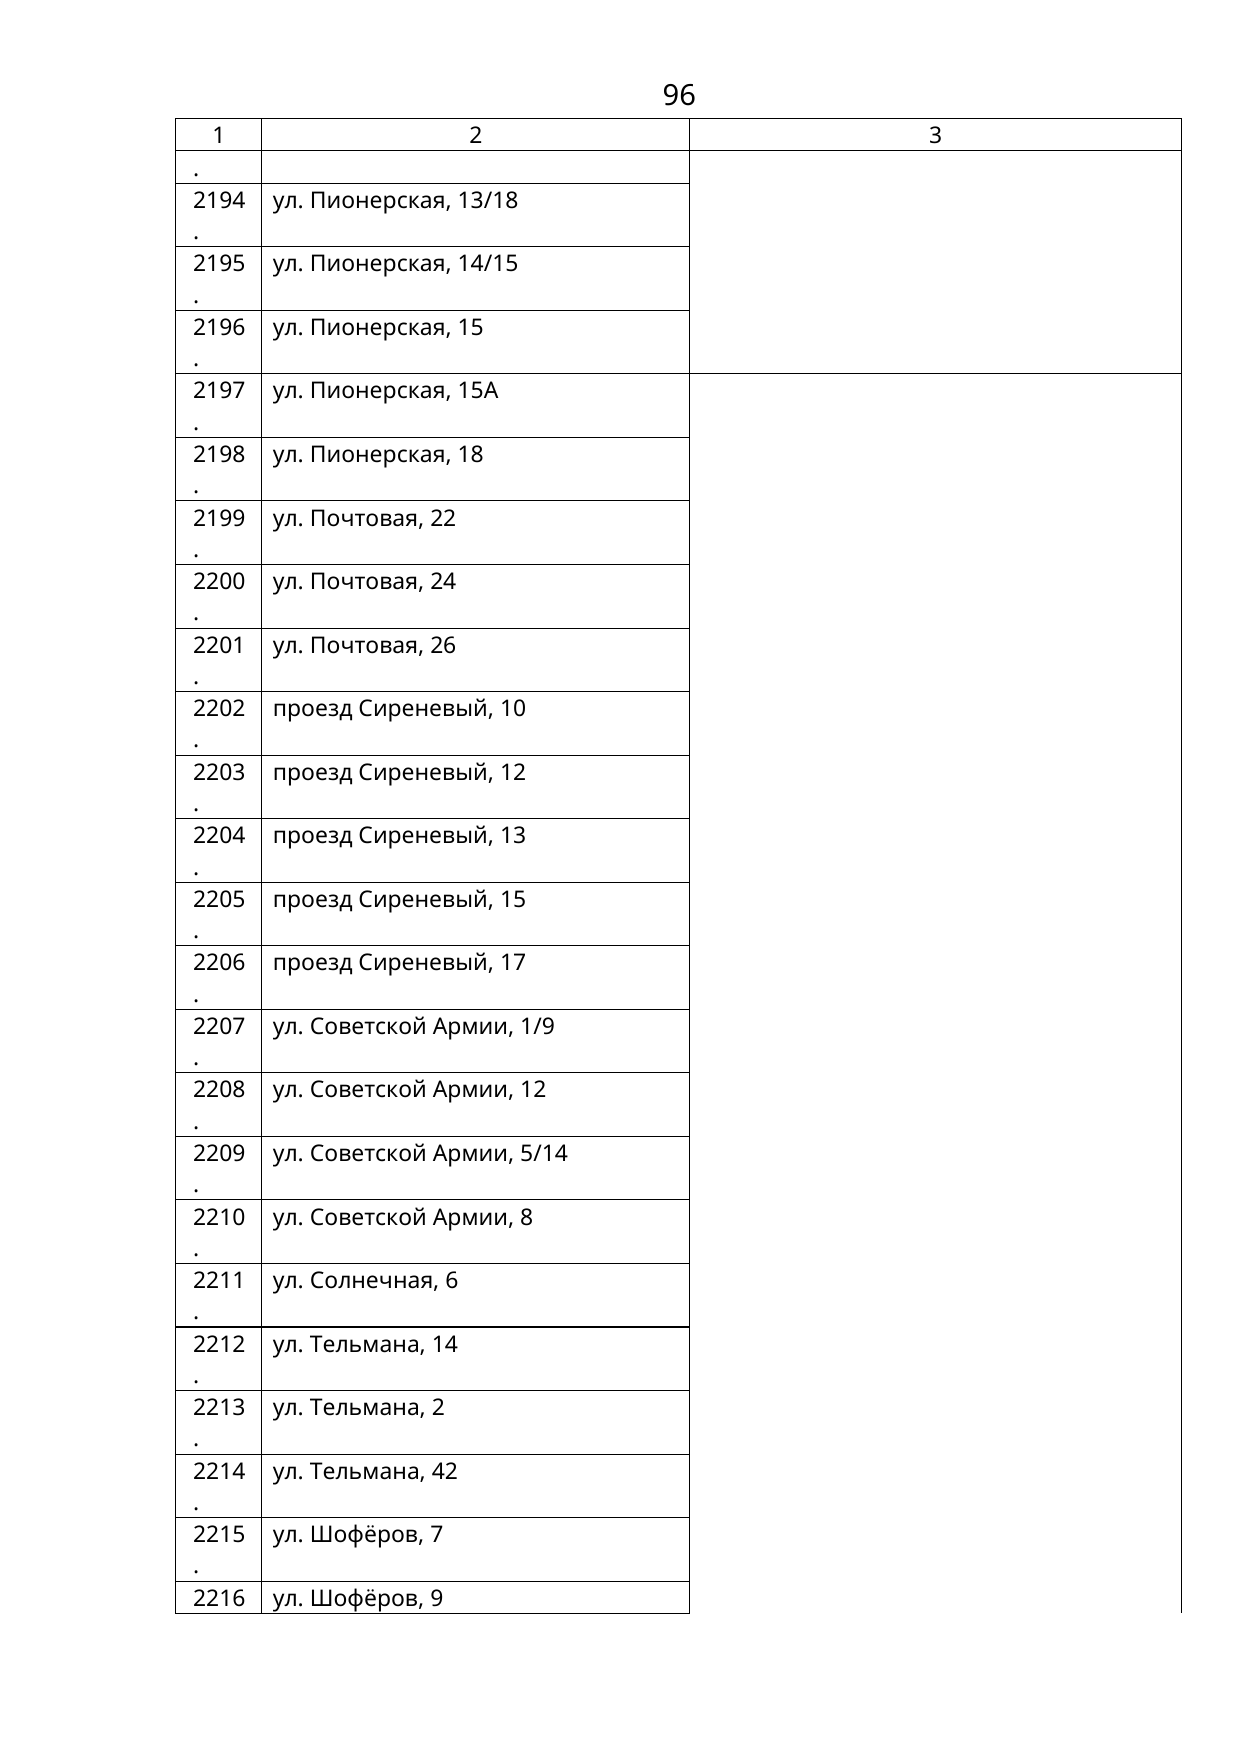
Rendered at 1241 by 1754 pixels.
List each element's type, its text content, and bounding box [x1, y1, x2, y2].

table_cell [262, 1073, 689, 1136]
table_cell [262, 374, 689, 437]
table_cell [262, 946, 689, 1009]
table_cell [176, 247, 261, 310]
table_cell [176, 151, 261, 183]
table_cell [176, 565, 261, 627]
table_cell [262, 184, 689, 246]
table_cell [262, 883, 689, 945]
table_header 2 [262, 119, 689, 150]
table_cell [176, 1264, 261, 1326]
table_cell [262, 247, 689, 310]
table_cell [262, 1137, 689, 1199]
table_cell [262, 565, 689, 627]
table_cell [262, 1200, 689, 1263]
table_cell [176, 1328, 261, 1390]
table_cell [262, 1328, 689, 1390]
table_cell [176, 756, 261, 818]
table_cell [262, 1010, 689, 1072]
table_header 3 [690, 119, 1181, 150]
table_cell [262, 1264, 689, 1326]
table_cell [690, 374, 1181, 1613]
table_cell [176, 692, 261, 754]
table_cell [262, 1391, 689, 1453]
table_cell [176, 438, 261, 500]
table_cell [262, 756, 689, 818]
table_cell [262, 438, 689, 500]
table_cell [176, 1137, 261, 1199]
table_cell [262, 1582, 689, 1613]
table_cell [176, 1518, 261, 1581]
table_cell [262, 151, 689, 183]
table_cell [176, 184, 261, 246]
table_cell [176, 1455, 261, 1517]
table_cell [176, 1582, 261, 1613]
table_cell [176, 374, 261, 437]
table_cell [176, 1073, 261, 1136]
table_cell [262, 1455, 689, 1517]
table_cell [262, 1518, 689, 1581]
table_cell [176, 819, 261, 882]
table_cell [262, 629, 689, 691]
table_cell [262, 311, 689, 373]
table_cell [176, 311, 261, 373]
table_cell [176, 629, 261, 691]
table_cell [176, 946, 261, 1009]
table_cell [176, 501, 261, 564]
table_header 1 [176, 119, 261, 150]
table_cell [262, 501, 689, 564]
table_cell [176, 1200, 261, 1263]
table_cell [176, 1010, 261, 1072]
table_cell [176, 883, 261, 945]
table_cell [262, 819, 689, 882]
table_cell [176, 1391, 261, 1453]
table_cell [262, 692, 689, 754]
